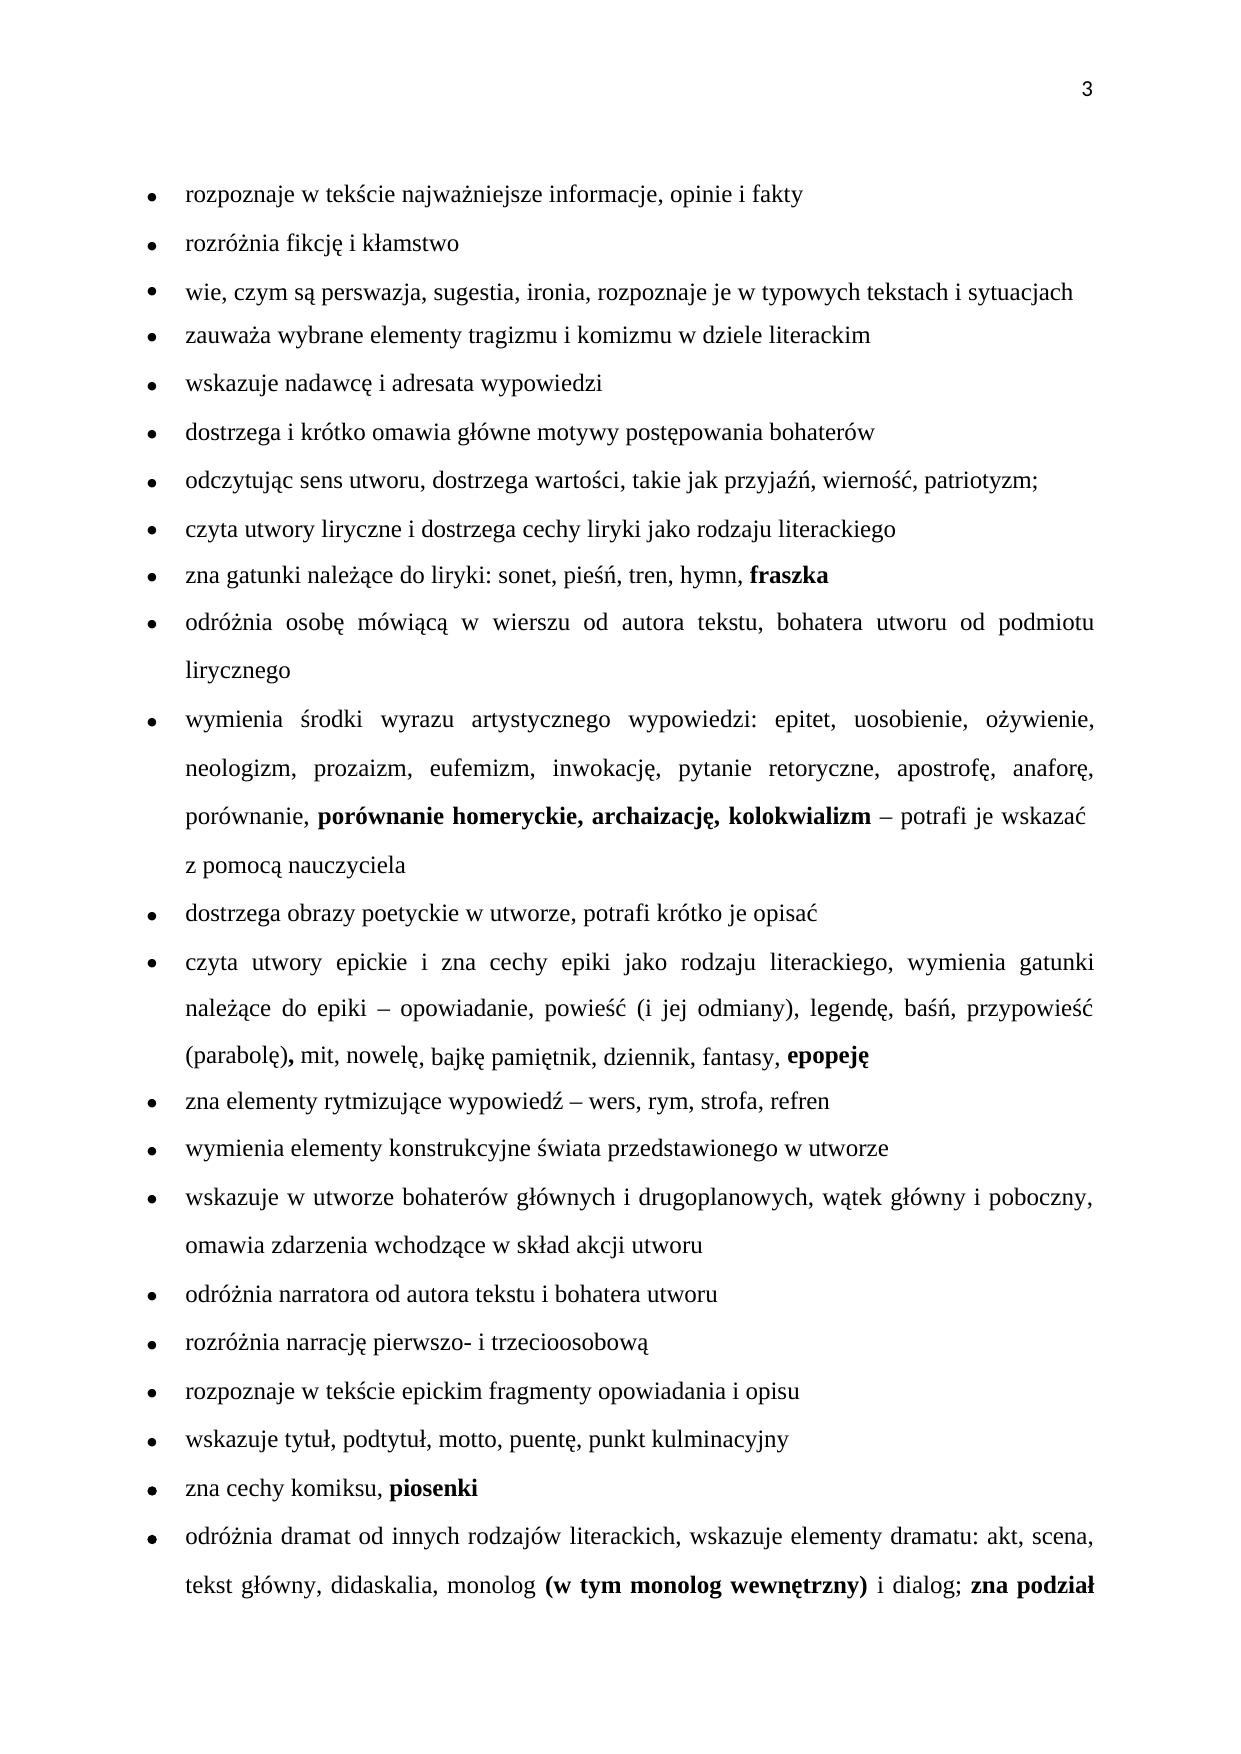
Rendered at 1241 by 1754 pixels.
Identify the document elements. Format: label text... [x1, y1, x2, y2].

list odróżnia narratora od autora tekstu i bohatera utworu [148, 1279, 1095, 1311]
list rozróżnia fikcję i kłamstwo [148, 228, 1095, 260]
list wskazuje w utworze bohaterów głównych i drugoplanowych, wątek główny i poboczny, omawia zdarzenia wchodzące w skład akcji utworu [148, 1182, 1095, 1262]
list zna gatunki należące do liryki: sonet, pieśń, tren, hymn, fraszka [148, 560, 1095, 591]
list czyta utwory epickie i zna cechy epiki jako rodzaju literackiego, wymienia gatunki należące do epiki – opowiadanie, powieść (i jej odmiany), legendę, baśń, przypowieść (parabolę), mit, nowelę, bajkę pamiętnik, dziennik, fantasy, epopeję [148, 947, 1095, 1071]
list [148, 1521, 1095, 1602]
list czyta utwory liryczne i dostrzega cechy liryki jako rodzaju literackiego [148, 514, 1095, 545]
list dostrzega i krótko omawia główne motywy postępowania bohaterów [148, 417, 1095, 449]
list odróżnia osobę mówiącą w wierszu od autora tekstu, bohatera utworu od podmiotu lirycznego [148, 607, 1095, 688]
list wskazuje nadawcę i adresata wypowiedzi [148, 368, 1095, 401]
list wie, czym są perswazja, sugestia, ironia, rozpoznaje je w typowych tekstach i sytuacjach [148, 277, 1095, 305]
list zna elementy rytmizujące wypowiedź – wers, rym, strofa, refren [148, 1086, 1095, 1117]
list zauważa wybrane elementy tragizmu i komizmu w dziele literackim [148, 320, 1095, 352]
list wymienia elementy konstrukcyjne świata przedstawionego w utworze [148, 1133, 1095, 1165]
list rozpoznaje w tekście epickim fragmenty opowiadania i opisu [148, 1376, 1095, 1408]
list wskazuje tytuł, podtytuł, motto, puentę, punkt kulminacyjny [148, 1424, 1095, 1457]
list wymienia środki wyrazu artystycznego wypowiedzi: epitet, uosobienie, ożywienie, neologizm, prozaizm, eufemizm, inwokację, pytanie retoryczne, apostrofę, anaforę, porównanie, porównanie homeryckie, archaizację, kolokwializm – potrafi je wskazać z pomocą nauczyciela [148, 704, 1095, 882]
list dostrzega obrazy poetyckie w utworze, potrafi krótko je opisać [148, 898, 1095, 931]
list rozróżnia narrację pierwszo- i trzecioosobową [148, 1327, 1095, 1359]
list odczytując sens utworu, dostrzega wartości, takie jak przyjaźń, wierność, patriotyzm; [148, 465, 1095, 498]
list rozpoznaje w tekście najważniejsze informacje, opinie i fakty [148, 179, 1095, 212]
list zna cechy komiksu, piosenki [148, 1473, 1095, 1505]
